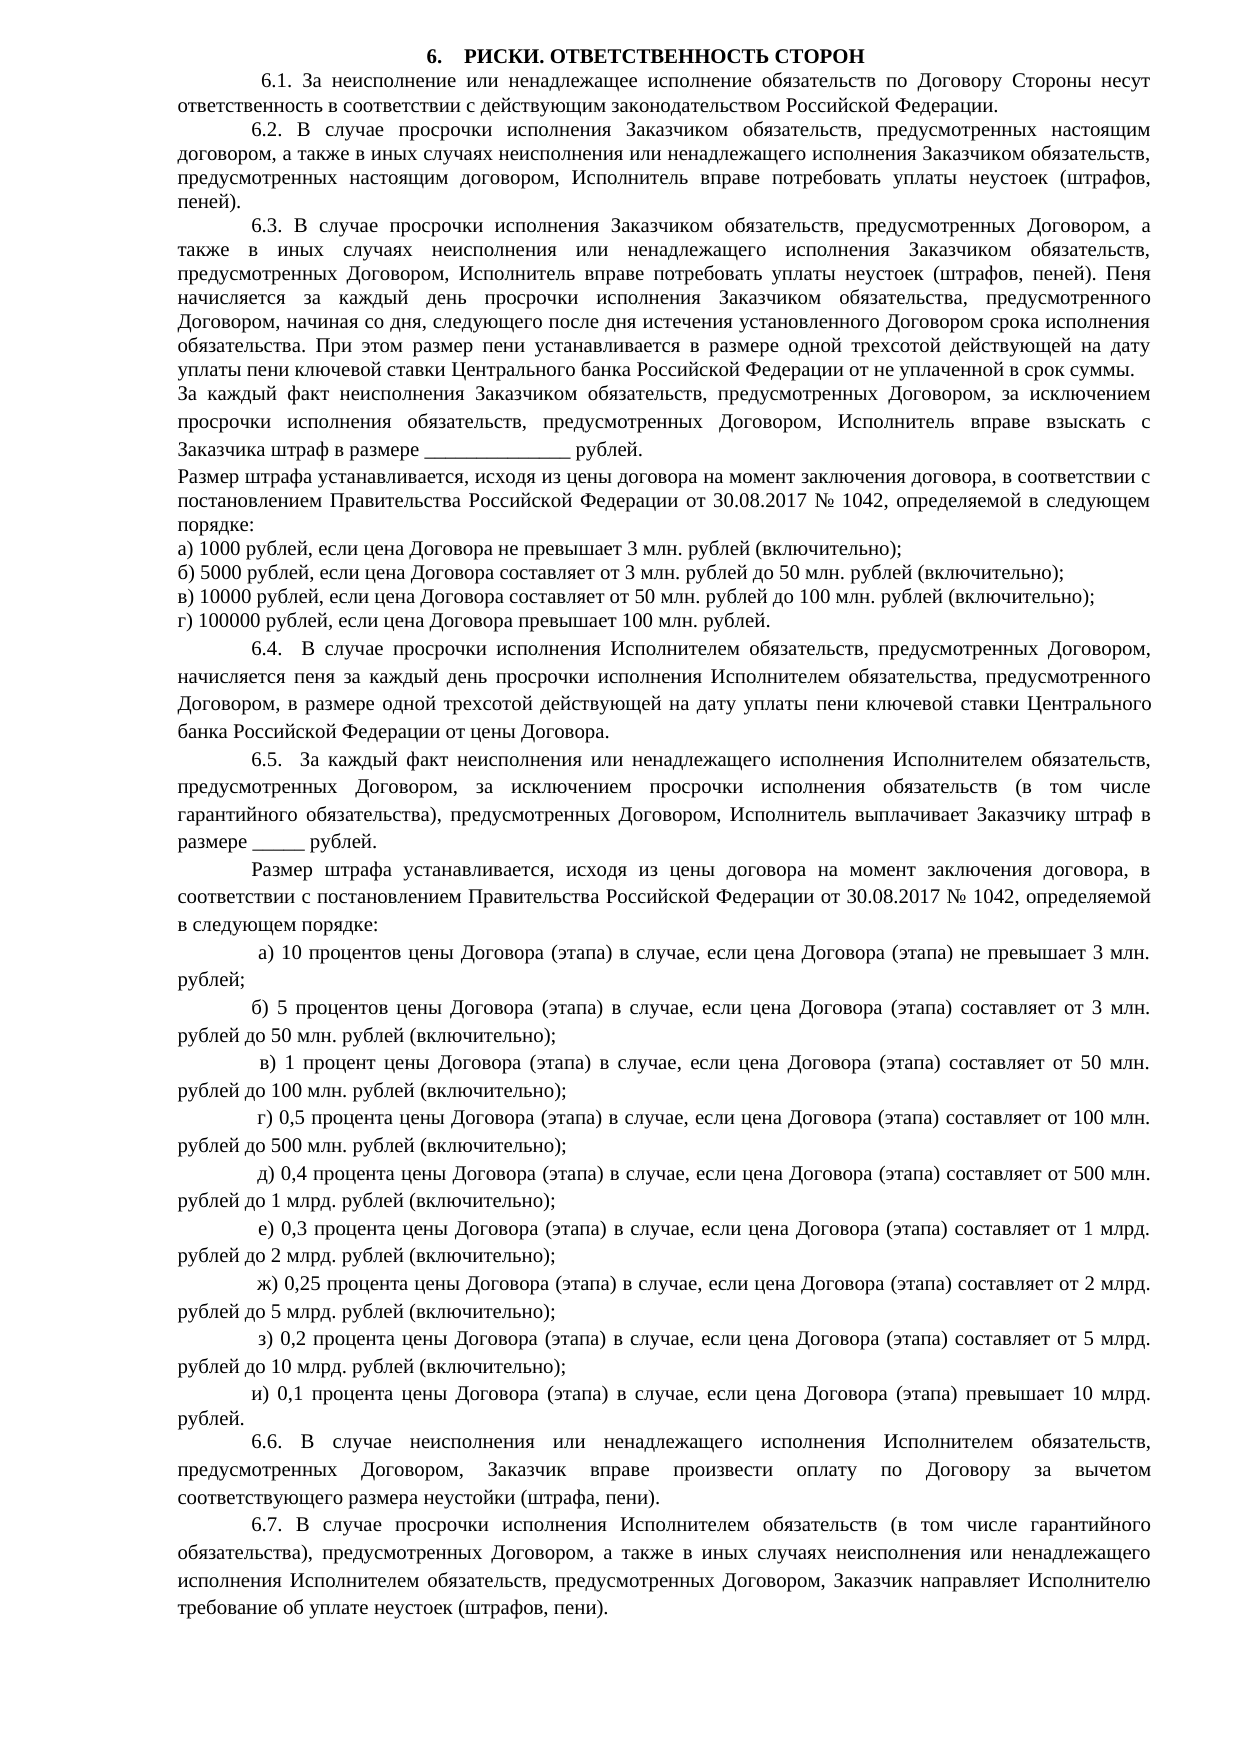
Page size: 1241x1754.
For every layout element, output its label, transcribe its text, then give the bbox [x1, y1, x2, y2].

text з) 0,2 процента цены Договора (этапа) в случае, если цена Договора (этапа) составляет от 5 млрд. рублей до 10 млрд. рублей (включительно); [177, 1326, 1152, 1378]
text в) 1 процент цены Договора (этапа) в случае, если цена Договора (этапа) составляет от 50 млн. рублей до 100 млн. рублей (включительно); [177, 1050, 1152, 1102]
text б) 5000 рублей, если цена Договора составляет от 3 млн. рублей до 50 млн. рублей (включительно); [177, 560, 1152, 584]
text ж) 0,25 процента цены Договора (этапа) в случае, если цена Договора (этапа) составляет от 2 млрд. рублей до 5 млрд. рублей (включительно); [177, 1271, 1152, 1323]
text г) 100000 рублей, если цена Договора превышает 100 млн. рублей. [177, 608, 1152, 632]
text а) 10 процентов цены Договора (этапа) в случае, если цена Договора (этапа) не превышает 3 млн. рублей; [177, 940, 1152, 991]
list РИСКИ. ОТВЕТСТВЕННОСТЬ СТОРОН [140, 44, 1152, 68]
text д) 0,4 процента цены Договора (этапа) в случае, если цена Договора (этапа) составляет от 500 млн. рублей до 1 млрд. рублей (включительно); [177, 1161, 1152, 1212]
text Размер штрафа устанавливается, исходя из цены договора на момент заключения договора, в соответствии с постановлением Правительства Российской Федерации от 30.08.2017 № 1042, определяемой в следующем порядке: [177, 857, 1152, 936]
text 6.6. В случае неисполнения или ненадлежащего исполнения Исполнителем обязательств, предусмотренных Договором, Заказчик вправе произвести оплату по Договору за вычетом соответствующего размера неустойки (штрафа, пени). [177, 1429, 1152, 1509]
text За каждый факт неисполнения Заказчиком обязательств, предусмотренных Договором, за исключением просрочки исполнения обязательств, предусмотренных Договором, Исполнитель вправе взыскать с Заказчика штраф в размере ______________ рублей. [177, 381, 1152, 461]
text б) 5 процентов цены Договора (этапа) в случае, если цена Договора (этапа) составляет от 3 млн. рублей до 50 млн. рублей (включительно); [177, 995, 1152, 1047]
text в) 10000 рублей, если цена Договора составляет от 50 млн. рублей до 100 млн. рублей (включительно); [177, 584, 1152, 608]
text а) 1000 рублей, если цена Договора не превышает 3 млн. рублей (включительно); [177, 536, 1152, 560]
text 6.1. За неисполнение или ненадлежащее исполнение обязательств по Договору Стороны несут ответственность в соответствии с действующим законодательством Российской Федерации. [177, 68, 1152, 117]
text 6.2. В случае просрочки исполнения Заказчиком обязательств, предусмотренных настоящим договором, а также в иных случаях неисполнения или ненадлежащего исполнения Заказчиком обязательств, предусмотренных настоящим договором, Исполнитель вправе потребовать уплаты неустоек (штрафов, пеней). [177, 117, 1152, 213]
text 6.3. В случае просрочки исполнения Заказчиком обязательств, предусмотренных Договором, а также в иных случаях неисполнения или ненадлежащего исполнения Заказчиком обязательств, предусмотренных Договором, Исполнитель вправе потребовать уплаты неустоек (штрафов, пеней). Пеня начисляется за каждый день просрочки исполнения Заказчиком обязательства, предусмотренного Договором, начиная со дня, следующего после дня истечения установленного Договором срока исполнения обязательства. При этом размер пени устанавливается в размере одной трехсотой действующей на дату уплаты пени ключевой ставки Центрального банка Российской Федерации от не уплаченной в срок суммы. [177, 213, 1152, 381]
text Размер штрафа устанавливается, исходя из цены договора на момент заключения договора, в соответствии с постановлением Правительства Российской Федерации от 30.08.2017 № 1042, определяемой в следующем порядке: [177, 464, 1152, 536]
text и) 0,1 процента цены Договора (этапа) в случае, если цена Договора (этапа) превышает 10 млрд. рублей. [177, 1381, 1152, 1429]
text 6.5. За каждый факт неисполнения или ненадлежащего исполнения Исполнителем обязательств, предусмотренных Договором, за исключением просрочки исполнения обязательств (в том числе гарантийного обязательства), предусмотренных Договором, Исполнитель выплачивает Заказчику штраф в размере _____ рублей. [177, 746, 1152, 853]
text е) 0,3 процента цены Договора (этапа) в случае, если цена Договора (этапа) составляет от 1 млрд. рублей до 2 млрд. рублей (включительно); [177, 1216, 1152, 1267]
text г) 0,5 процента цены Договора (этапа) в случае, если цена Договора (этапа) составляет от 100 млн. рублей до 500 млн. рублей (включительно); [177, 1105, 1152, 1157]
text 6.4. В случае просрочки исполнения Исполнителем обязательств, предусмотренных Договором, начисляется пеня за каждый день просрочки исполнения Исполнителем обязательства, предусмотренного Договором, в размере одной трехсотой действующей на дату уплаты пени ключевой ставки Центрального банка Российской Федерации от цены Договора. [177, 636, 1152, 743]
text 6.7. В случае просрочки исполнения Исполнителем обязательств (в том числе гарантийного обязательства), предусмотренных Договором, а также в иных случаях неисполнения или ненадлежащего исполнения Исполнителем обязательств, предусмотренных Договором, Заказчик направляет Исполнителю требование об уплате неустоек (штрафов, пени). [177, 1512, 1152, 1619]
